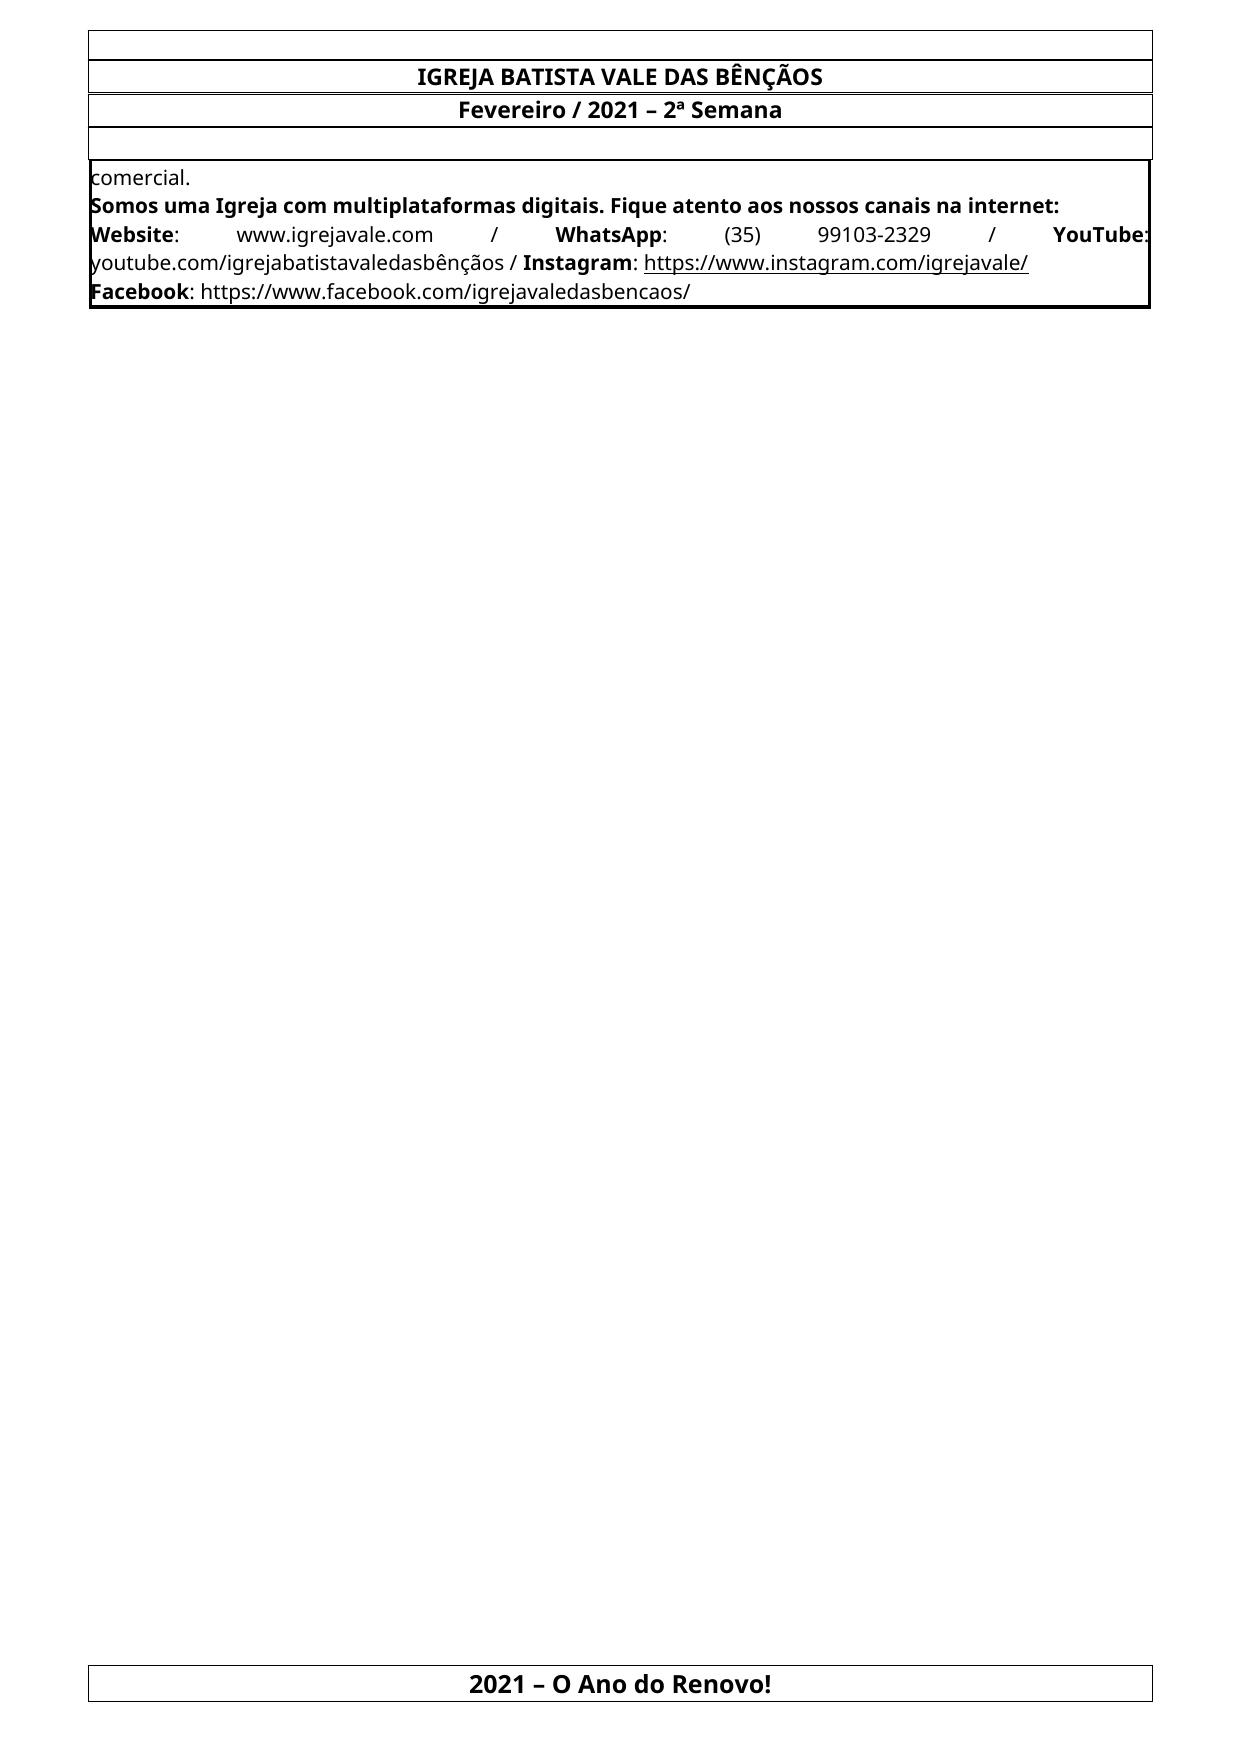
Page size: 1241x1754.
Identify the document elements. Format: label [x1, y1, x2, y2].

table_cell [92, 161, 1148, 305]
